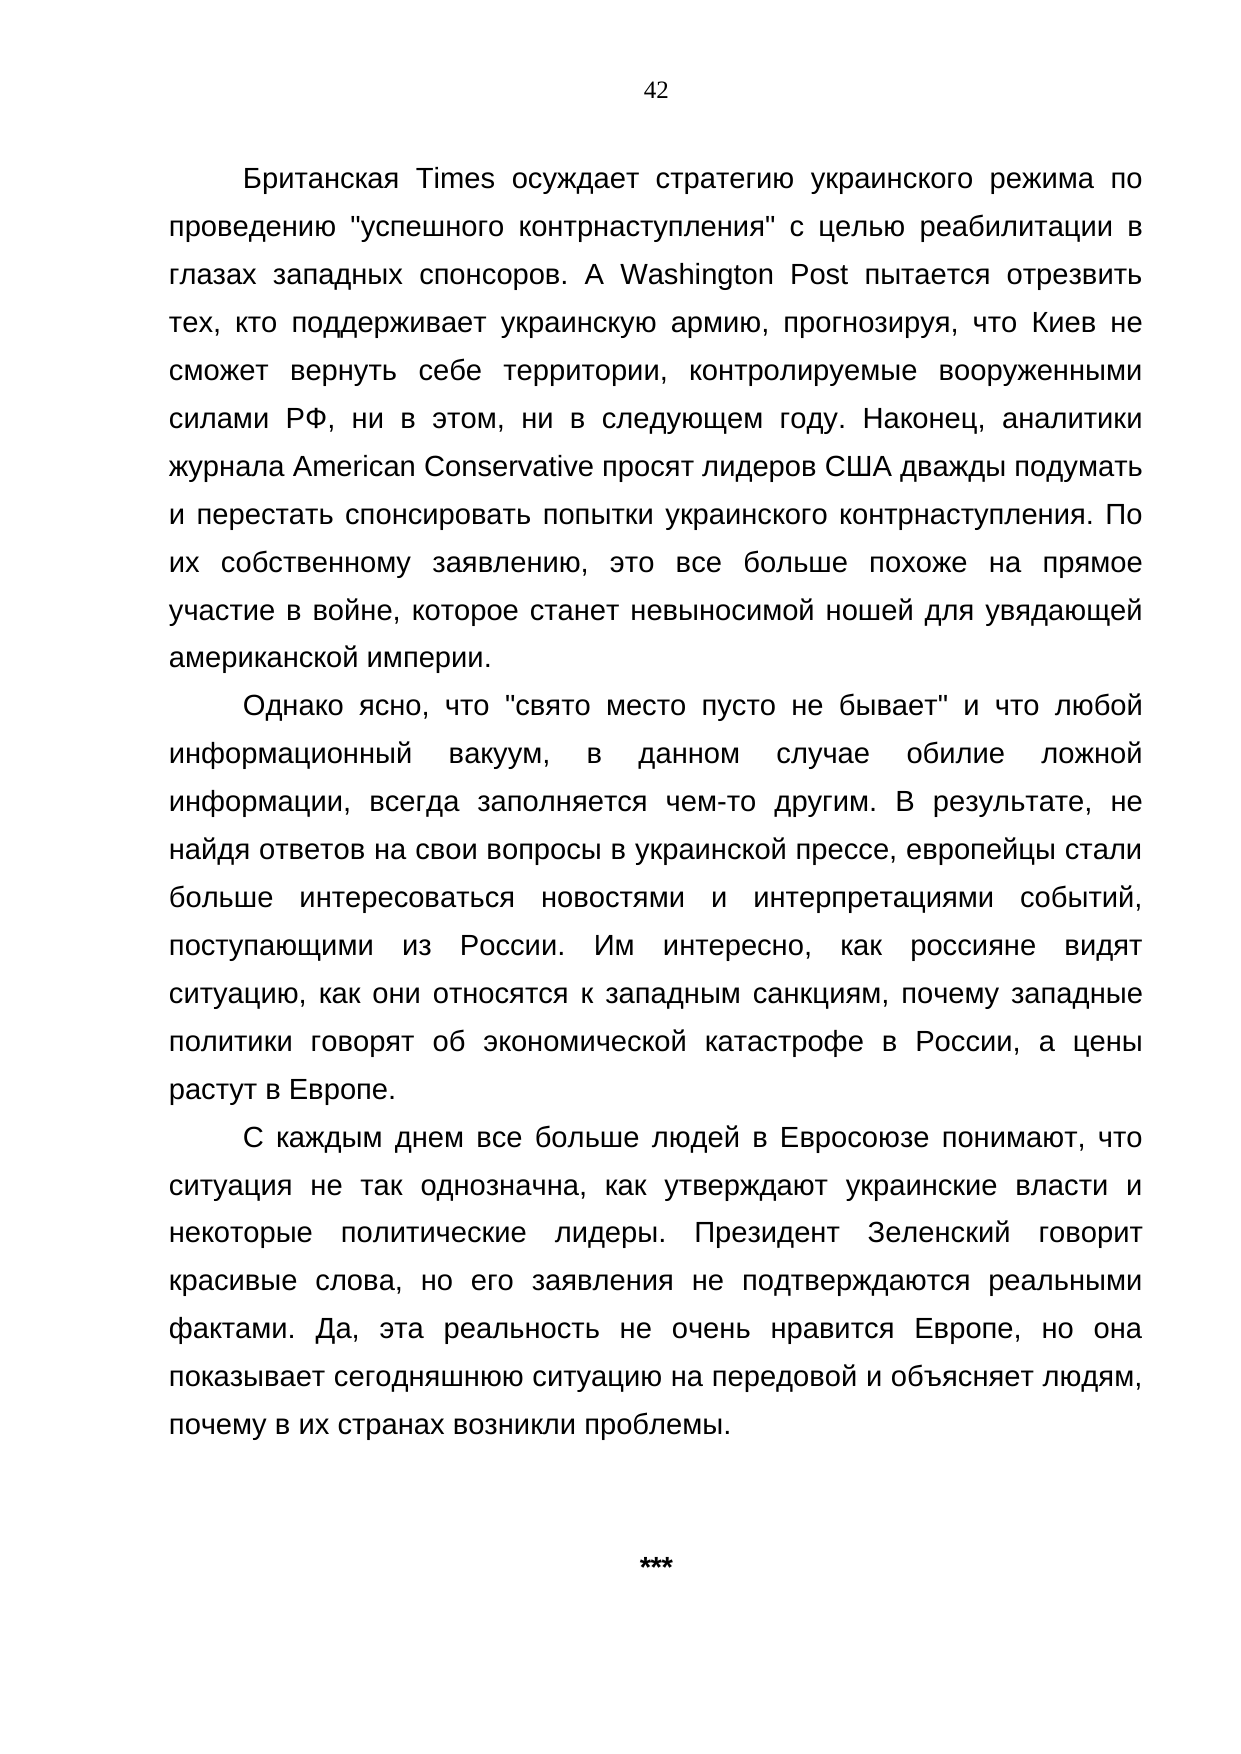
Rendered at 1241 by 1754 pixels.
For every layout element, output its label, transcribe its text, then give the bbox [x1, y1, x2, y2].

text Однако ясно, что "свято место пусто не бывает" и что любой информационный вакуум, в данном случае обилие ложной информации, всегда заполняется чем-то другим. В результате, не найдя ответов на свои вопросы в украинской прессе, европейцы стали больше интересоваться новостями и интерпретациями событий, поступающими из России. Им интересно, как россияне видят ситуацию, как они относятся к западным санкциям, почему западные политики говорят об экономической катастрофе в России, а цены растут в Европе. [169, 688, 1144, 1105]
text Британская Times осуждает стратегию украинского режима по проведению "успешного контрнаступления" с целью реабилитации в глазах западных спонсоров. А Washington Post пытается отрезвить тех, кто поддерживает украинскую армию, прогнозируя, что Киев не сможет вернуть себе территории, контролируемые вооруженными силами РФ, ни в этом, ни в следующем году. Наконец, аналитики журнала American Conservative просят лидеров США дважды подумать и перестать спонсировать попытки украинского контрнаступления. По их собственному заявлению, это все больше похоже на прямое участие в войне, которое станет невыносимой ношей для увядающей американской империи. [169, 161, 1144, 674]
text *** [169, 1551, 1144, 1584]
text С каждым днем все больше людей в Евросоюзе понимают, что ситуация не так однозначна, как утверждают украинские власти и некоторые политические лидеры. Президент Зеленский говорит красивые слова, но его заявления не подтверждаются реальными фактами. Да, эта реальность не очень нравится Европе, но она показывает сегодняшнюю ситуацию на передовой и объясняет людям, почему в их странах возникли проблемы. [169, 1119, 1144, 1441]
